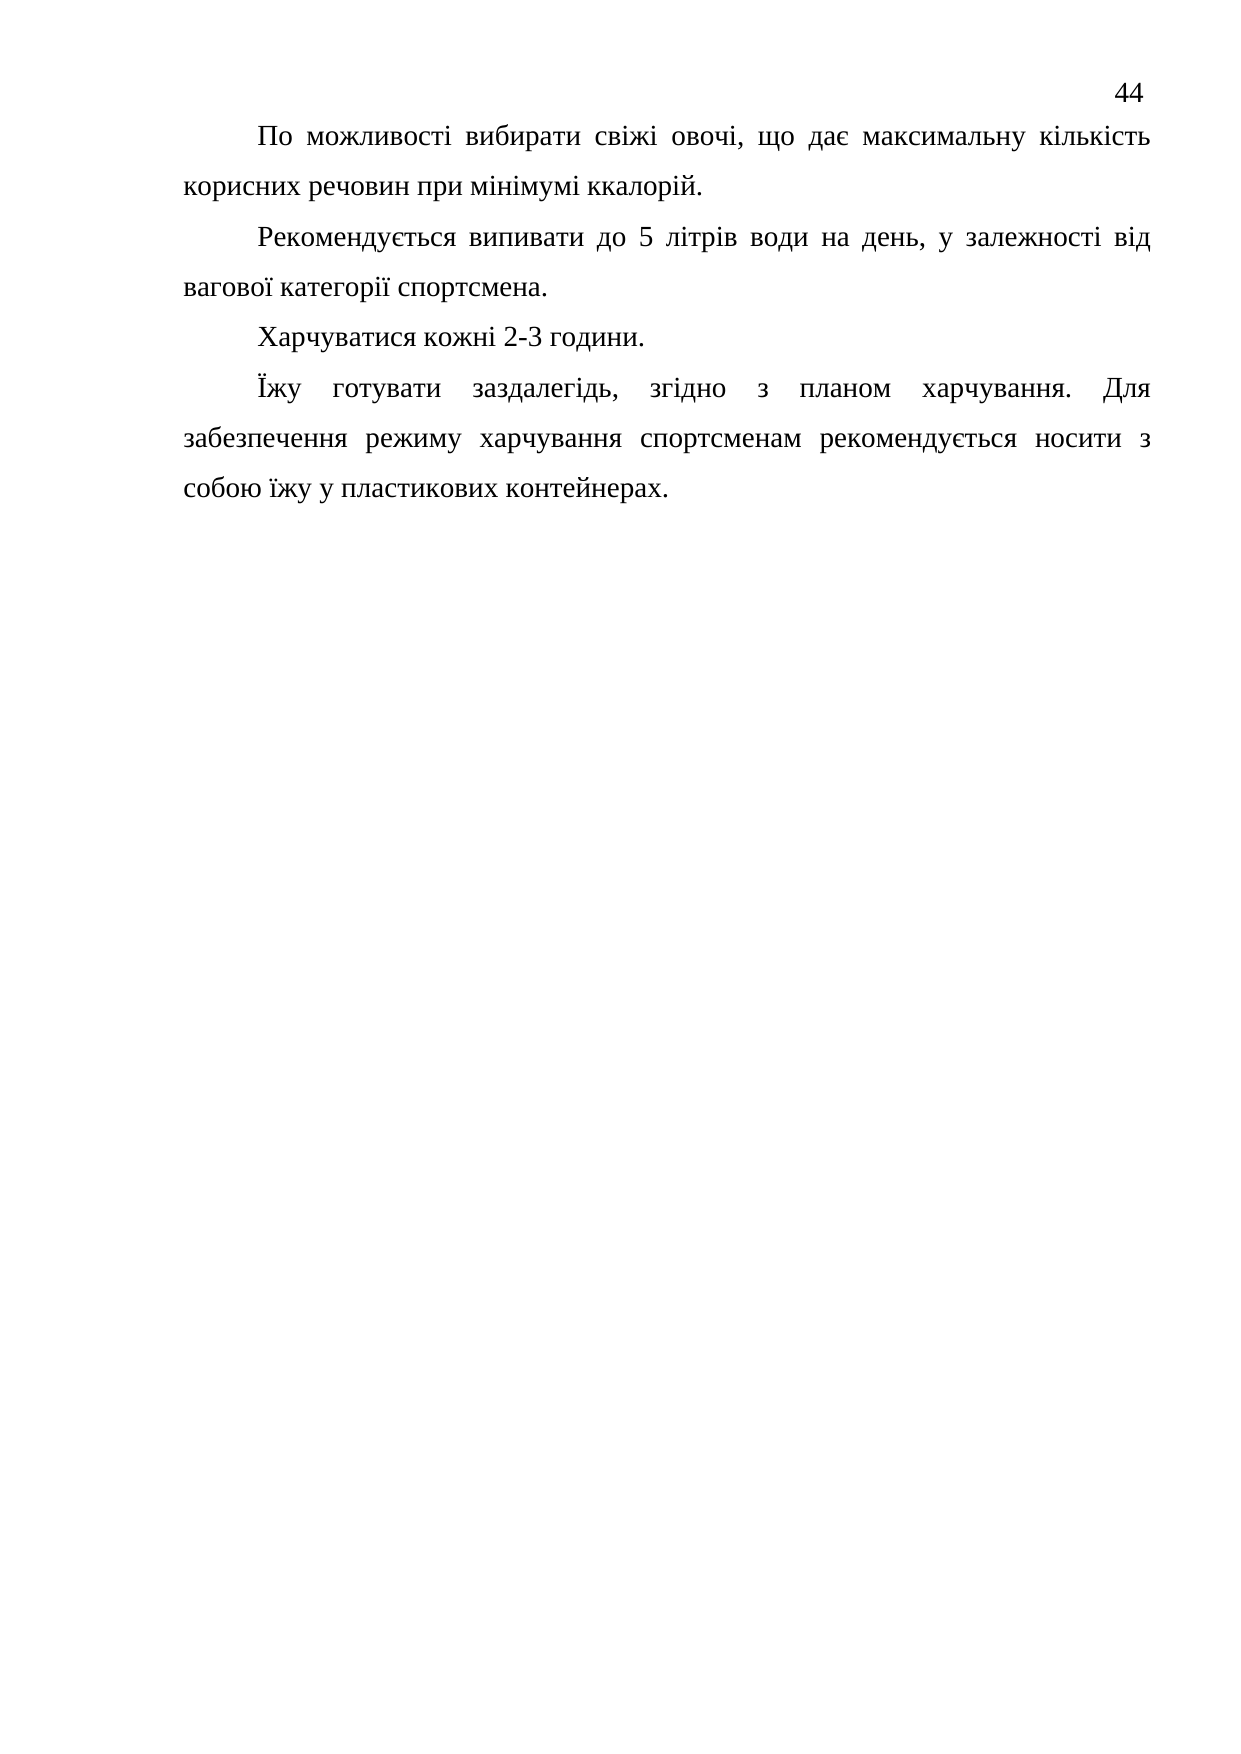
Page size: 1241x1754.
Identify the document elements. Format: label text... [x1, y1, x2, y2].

text Харчуватися кожні 2-3 години. [183, 319, 1152, 353]
text Їжу готувати заздалегідь, згідно з планом харчування. Для забезпечення режиму харчування спортсменам рекомендується носити з собою їжу у пластикових контейнерах. [183, 370, 1152, 504]
text По можливості вибирати свіжі овочі, що дає максимальну кількість корисних речовин при мінімумі ккалорій. [183, 118, 1152, 202]
text Рекомендується випивати до 5 літрів води на день, у залежності від вагової категорії спортсмена. [183, 219, 1152, 303]
